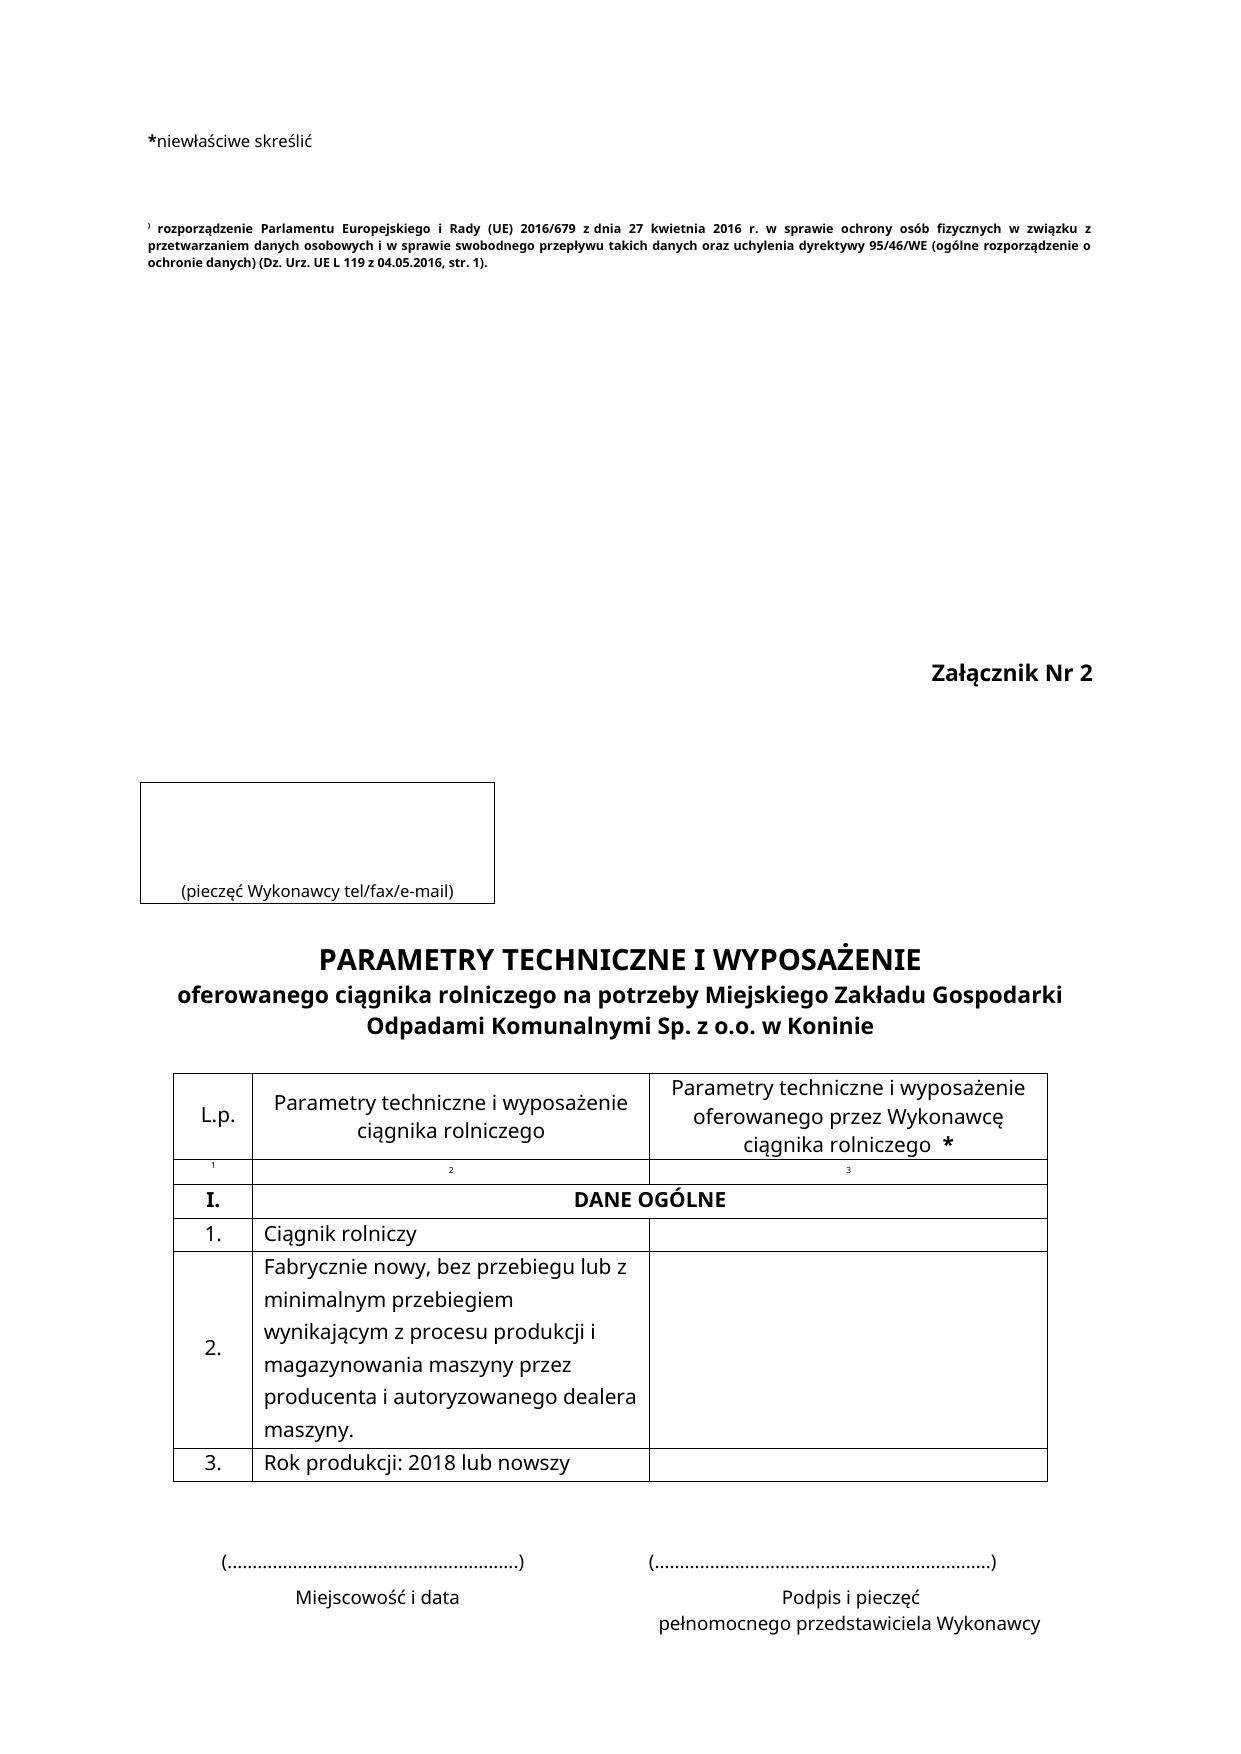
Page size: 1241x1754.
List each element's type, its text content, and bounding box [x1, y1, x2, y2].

table_cell 2 [253, 1160, 649, 1184]
table_cell [650, 1219, 1047, 1251]
text Załącznik Nr 2 [148, 657, 1093, 688]
text *niewłaściwe skreślić [148, 129, 1093, 152]
table_cell Rok produkcji: 2018 lub nowszy [253, 1449, 649, 1481]
table_cell DANE OGÓLNE [253, 1185, 1047, 1218]
table_cell 1. [174, 1219, 252, 1251]
table_cell 3. [174, 1449, 252, 1481]
text oferowanego ciągnika rolniczego na potrzeby Miejskiego Zakładu Gospodarki Odpadami Komunalnymi Sp. z o.o. w Koninie [148, 979, 1093, 1041]
table_cell 2. [174, 1252, 252, 1447]
table_header Parametry techniczne i wyposażenie ciągnika rolniczego [253, 1074, 649, 1159]
table_cell I. [174, 1185, 252, 1218]
table_cell 3 [650, 1160, 1047, 1184]
table_cell Fabrycznie nowy, bez przebiegu lub z minimalnym przebiegiem wynikającym z procesu produkcji i magazynowania maszyny przez producenta i autoryzowanego dealera maszyny. [253, 1252, 649, 1447]
table_cell 1 [174, 1160, 252, 1184]
table_cell [650, 1252, 1047, 1447]
table_cell Ciągnik rolniczy [253, 1219, 649, 1251]
table_header L.p. [174, 1074, 252, 1159]
table_header (pieczęć Wykonawcy tel/fax/e-mail) [141, 783, 494, 902]
text ) rozporządzenie Parlamentu Europejskiego i Rady (UE) 2016/679 z dnia 27 kwietnia 2016 r. w sprawie ochrony osób fizycznych w związku z przetwarzaniem danych osobowych i w sprawie swobodnego przepływu takich danych oraz uchylenia dyrektywy 95/46/WE (ogólne rozporządzenie o ochronie danych) (Dz. Urz. UE L 119 z 04.05.2016, str. 1). [148, 220, 1093, 272]
text PARAMETRY TECHNICZNE I WYPOSAŻENIE [148, 939, 1093, 979]
table_header Parametry techniczne i wyposażenie oferowanego przez Wykonawcę ciągnika rolniczego * [650, 1074, 1047, 1159]
table_cell [650, 1449, 1047, 1481]
